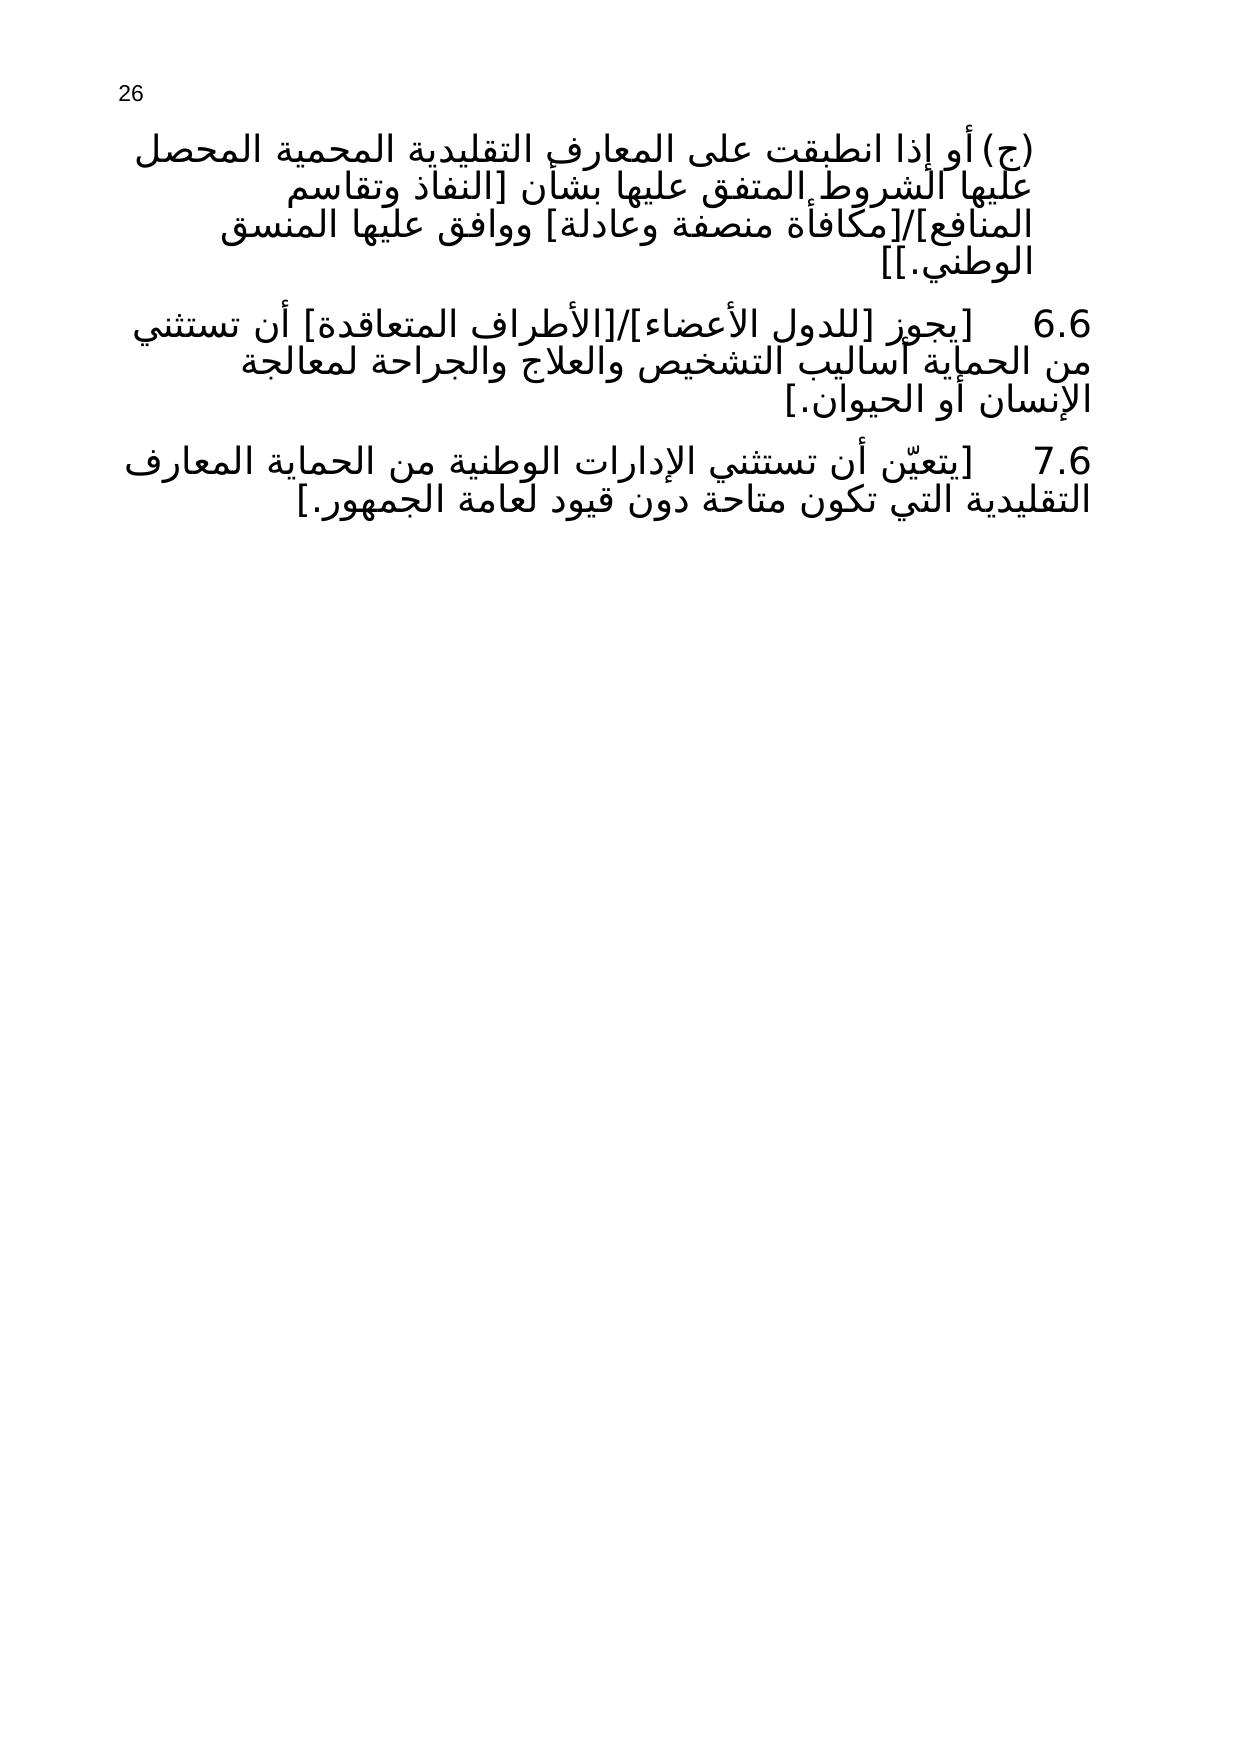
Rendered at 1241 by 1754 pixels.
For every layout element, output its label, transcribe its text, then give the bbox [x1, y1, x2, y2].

text (ج) أو إذا انطبقت على المعارف التقليدية المحمية المحصل عليها الشروط المتفق عليها بشأن [النفاذ وتقاسم المنافع]/[مكافأة منصفة وعادلة] ووافق عليها المنسق الوطني.]] [118, 132, 1035, 282]
text 7.6 [يتعيّن أن تستثني الإدارات الوطنية من الحماية المعارف التقليدية التي تكون متاحة دون قيود لعامة الجمهور.] [118, 445, 1092, 520]
text 6.6 [يجوز [للدول الأعضاء]/[الأطراف المتعاقدة] أن تستثني من الحماية أساليب التشخيص والعلاج والجراحة لمعالجة الإنسان أو الحيوان.] [118, 307, 1092, 420]
